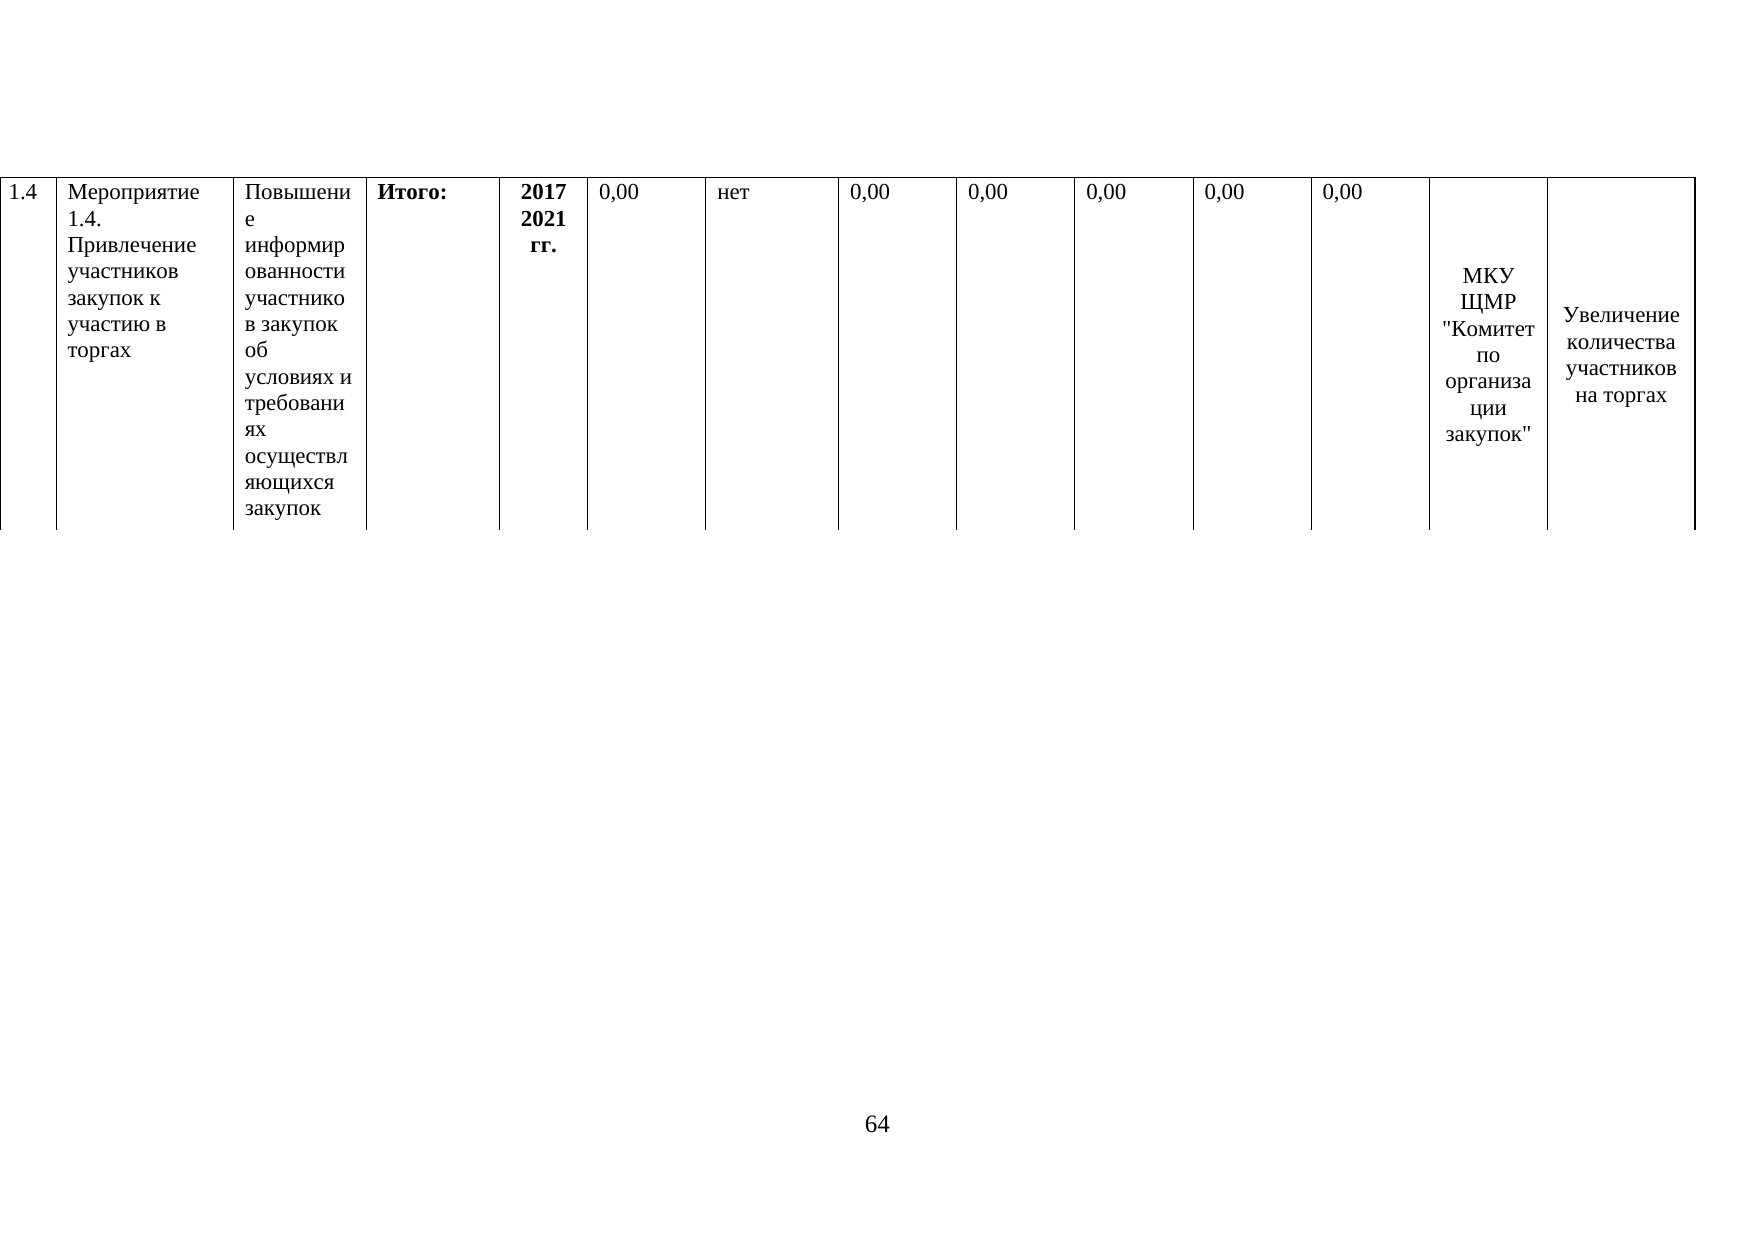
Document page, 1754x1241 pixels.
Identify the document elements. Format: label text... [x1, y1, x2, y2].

table_cell Повышение информированности участников закупок об условиях и требованиях осуществляющихся закупок [234, 178, 366, 530]
table_cell 0,00 [1075, 178, 1193, 530]
table_cell 0,00 [1312, 178, 1429, 530]
table_cell 1.4 [1, 178, 56, 530]
table_cell 0,00 [588, 178, 705, 530]
table_cell Итого: [367, 178, 499, 530]
table_cell 0,00 [839, 178, 956, 530]
table_cell Увеличение количества участников на торгах [1548, 178, 1694, 530]
table_cell Мероприятие 1.4. Привлечение участников закупок к участию в торгах [57, 178, 233, 530]
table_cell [1430, 178, 1547, 530]
table_cell 2017 2021 гг. [500, 178, 587, 530]
table_cell нет [706, 178, 838, 530]
table_cell 0,00 [957, 178, 1074, 530]
table_cell 0,00 [1194, 178, 1311, 530]
